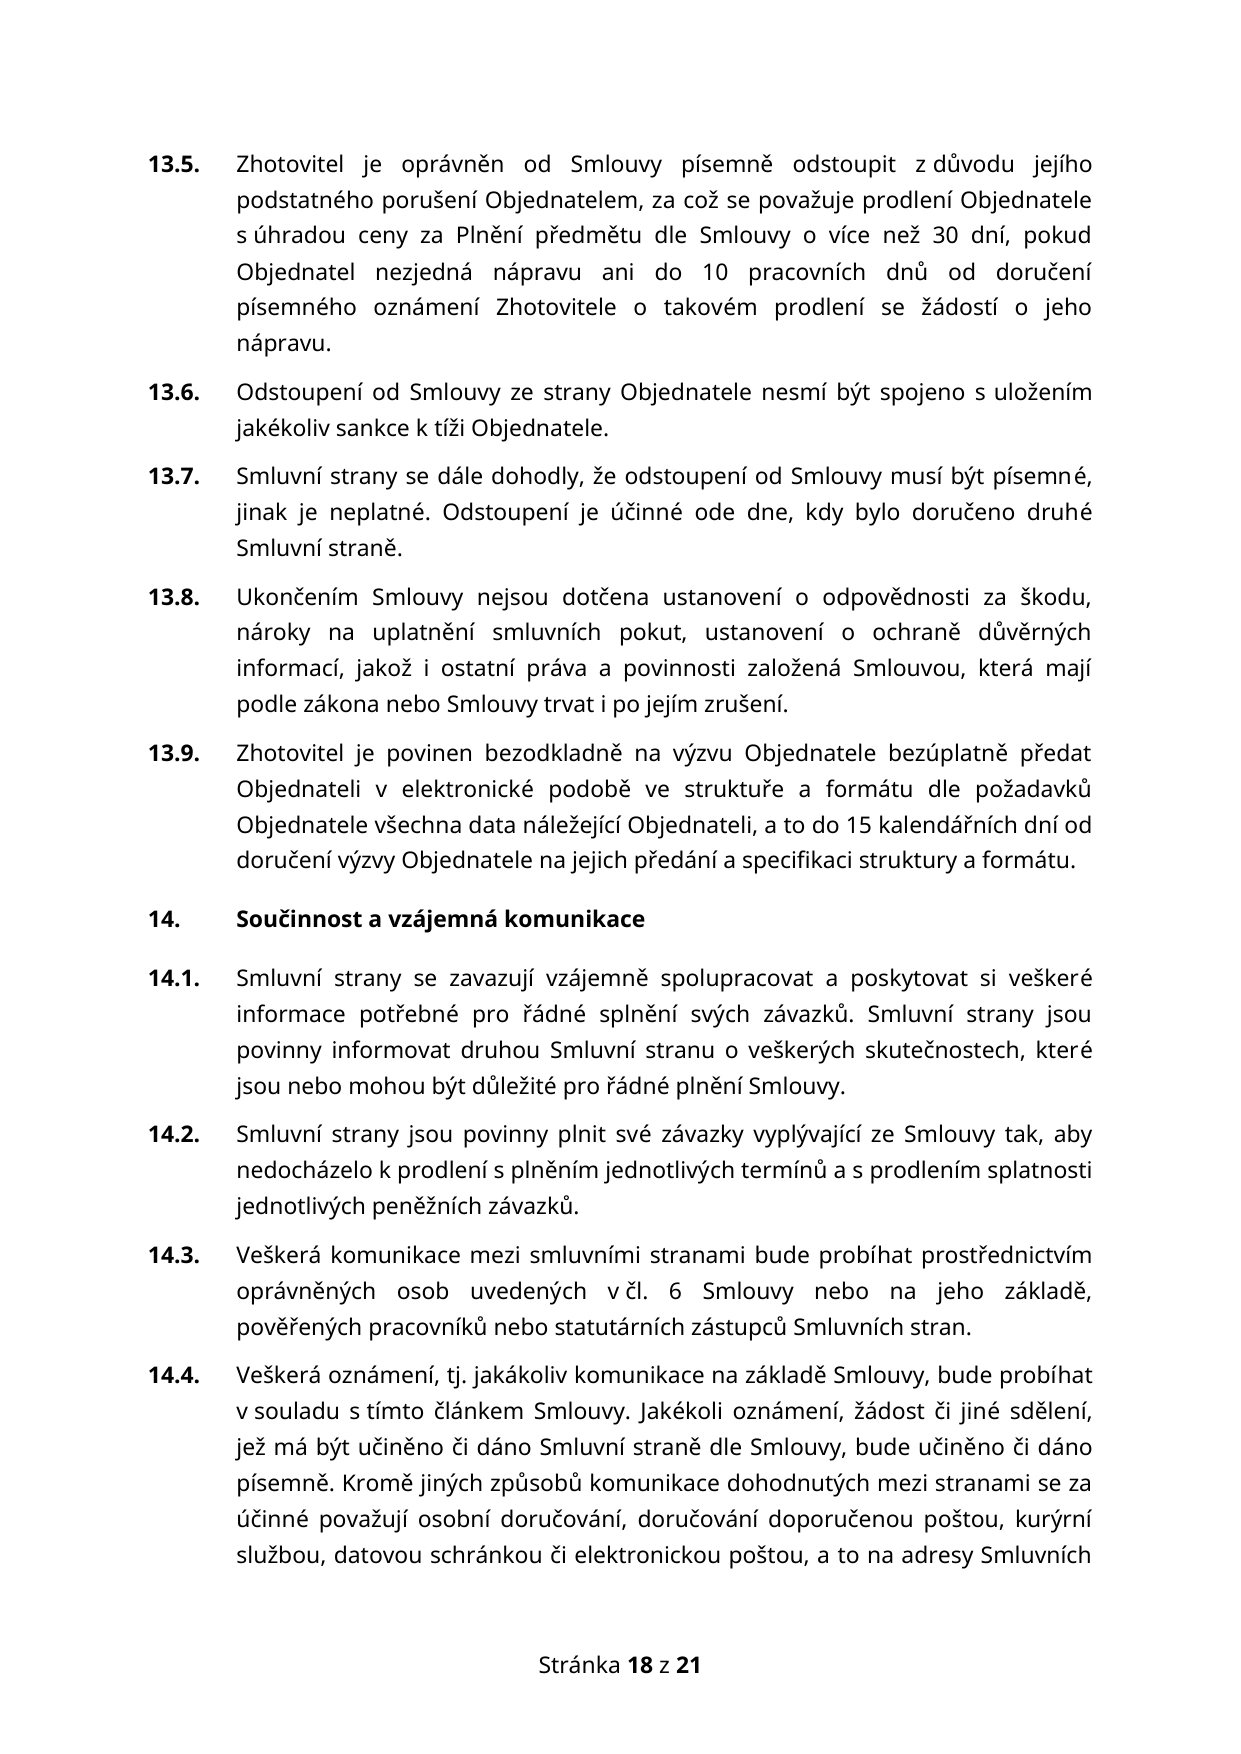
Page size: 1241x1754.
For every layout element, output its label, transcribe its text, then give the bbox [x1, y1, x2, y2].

list Součinnost a vzájemná komunikace [148, 903, 1093, 934]
list Veškerá komunikace mezi smluvními stranami bude probíhat prostřednictvím oprávněných osob uvedených v čl. 6 Smlouvy nebo na jeho základě, pověřených pracovníků nebo statutárních zástupců Smluvních stran. [148, 1239, 1093, 1342]
list Smluvní strany se zavazují vzájemně spolupracovat a poskytovat si veškeré informace potřebné pro řádné splnění svých závazků. Smluvní strany jsou povinny informovat druhou Smluvní stranu o veškerých skutečnostech, které jsou nebo mohou být důležité pro řádné plnění Smlouvy. [148, 962, 1093, 1101]
list Zhotovitel je oprávněn od Smlouvy písemně odstoupit z důvodu jejího podstatného porušení Objednatelem, za což se považuje prodlení Objednatele s úhradou ceny za Plnění předmětu dle Smlouvy o více než 30 dní, pokud Objednatel nezjedná nápravu ani do 10 pracovních dnů od doručení písemného oznámení Zhotovitele o takovém prodlení se žádostí o jeho nápravu. [148, 148, 1093, 358]
list Smluvní strany se dále dohodly, že odstoupení od Smlouvy musí být písemné, jinak je neplatné. Odstoupení je účinné ode dne, kdy bylo doručeno druhé Smluvní straně. [148, 460, 1093, 563]
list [148, 1359, 1093, 1570]
list Odstoupení od Smlouvy ze strany Objednatele nesmí být spojeno s uložením jakékoliv sankce k tíži Objednatele. [148, 376, 1093, 443]
list Smluvní strany jsou povinny plnit své závazky vyplývající ze Smlouvy tak, aby nedocházelo k prodlení s plněním jednotlivých termínů a s prodlením splatnosti jednotlivých peněžních závazků. [148, 1118, 1093, 1222]
list Zhotovitel je povinen bezodkladně na výzvu Objednatele bezúplatně předat Objednateli v elektronické podobě ve struktuře a formátu dle požadavků Objednatele všechna data náležející Objednateli, a to do 15 kalendářních dní od doručení výzvy Objednatele na jejich předání a specifikaci struktury a formátu. [148, 737, 1093, 876]
list Ukončením Smlouvy nejsou dotčena ustanovení o odpovědnosti za škodu, nároky na uplatnění smluvních pokut, ustanovení o ochraně důvěrných informací, jakož i ostatní práva a povinnosti založená Smlouvou, která mají podle zákona nebo Smlouvy trvat i po jejím zrušení. [148, 580, 1093, 719]
